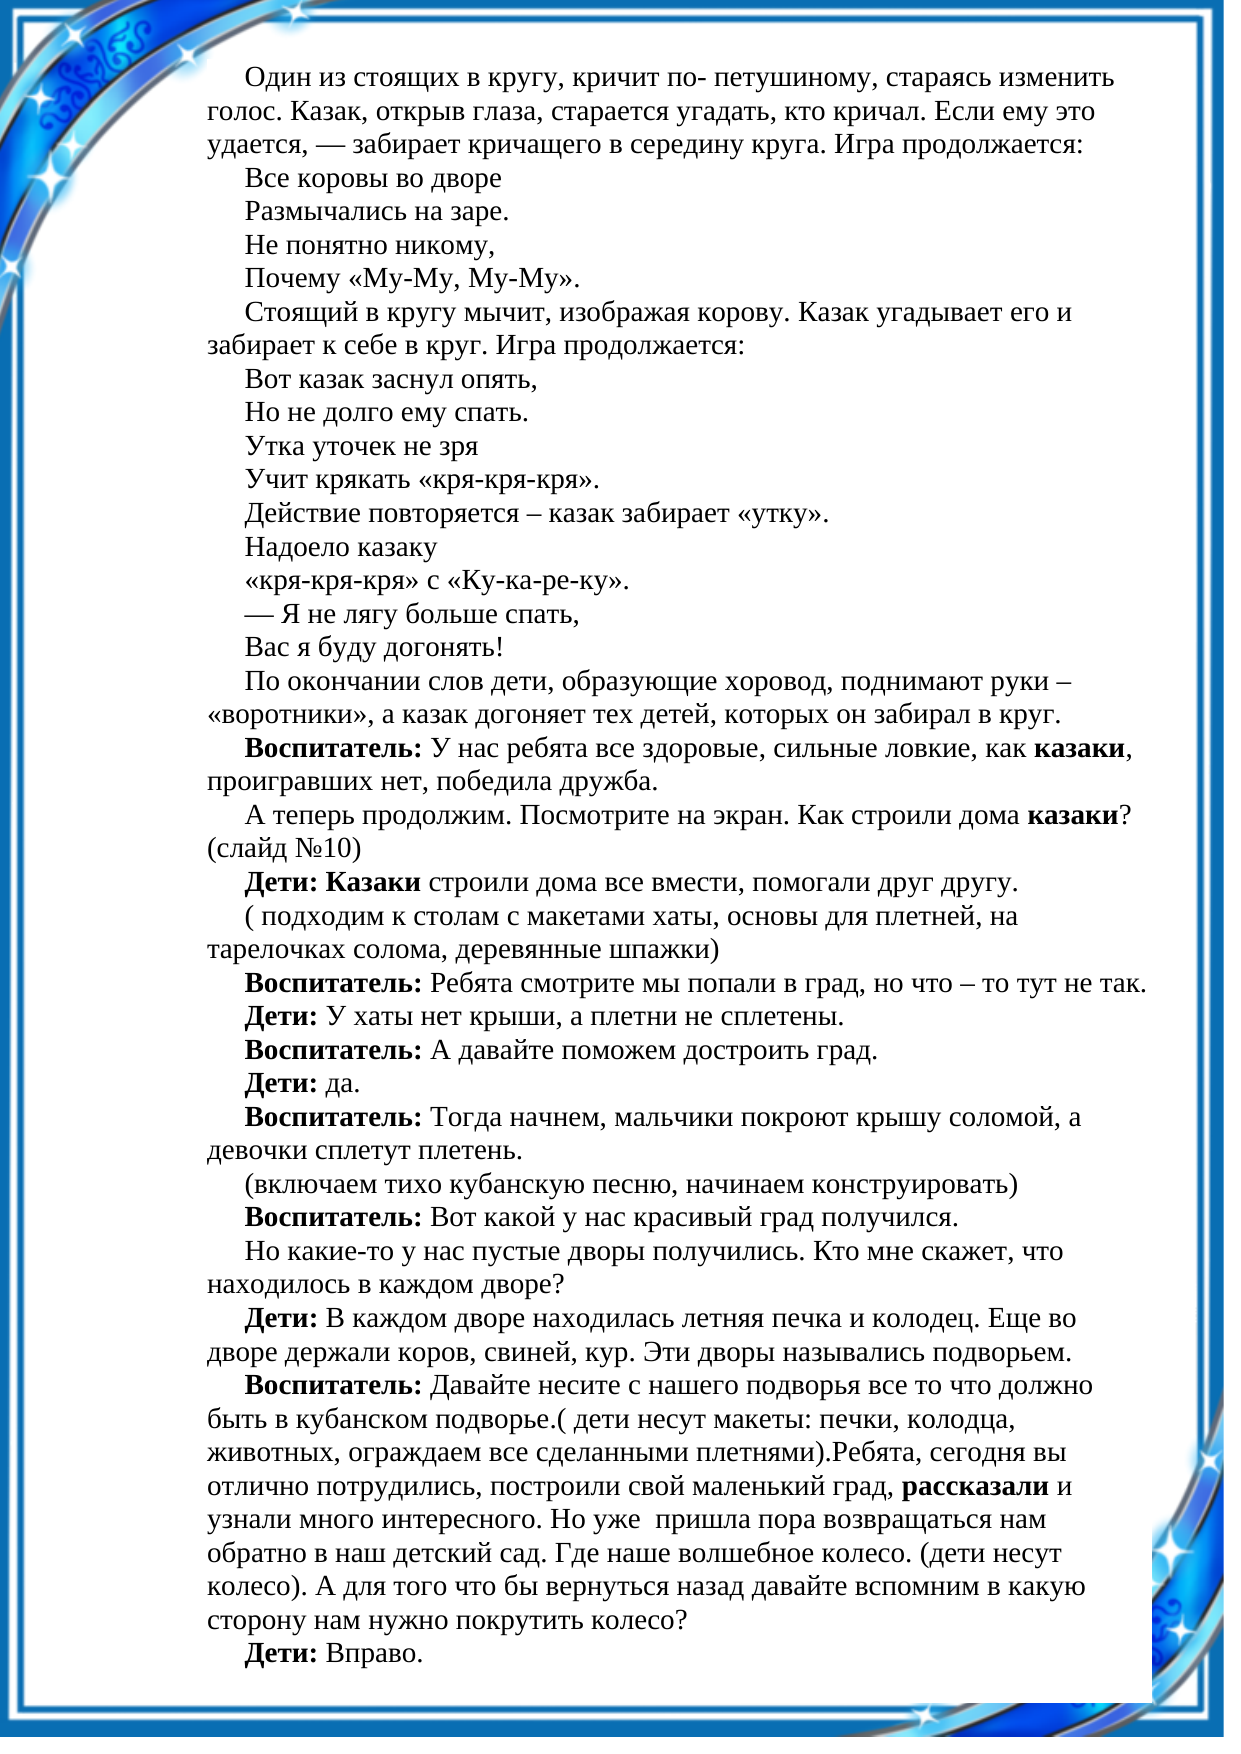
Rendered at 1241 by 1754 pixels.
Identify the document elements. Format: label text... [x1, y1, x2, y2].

text Воспитатель: Ребята смотрите мы попали в град, но что – то тут не так. [207, 965, 1152, 998]
text Воспитатель: А давайте поможем достроить град. [207, 1032, 1152, 1065]
text Надоело казаку [207, 529, 1152, 562]
text Вас я буду догонять! [207, 629, 1152, 663]
text Размычались на заре. [207, 193, 1152, 227]
text Действие повторяется – казак забирает «утку». [207, 495, 1152, 529]
text Но не долго ему спать. [207, 394, 1152, 428]
text Все коровы во дворе [207, 160, 1152, 193]
text Почему «Му-Му, Му-Му». [207, 260, 1152, 294]
text (включаем тихо кубанскую песню, начинаем конструировать) [207, 1166, 1152, 1199]
text Воспитатель: Вот какой у нас красивый град получился. [207, 1199, 1152, 1233]
text «кря-кря-кря» с «Ку-ка-ре-ку». [207, 562, 1152, 596]
text — Я не лягу больше спать, [207, 596, 1152, 629]
text Дети: да. [207, 1065, 1152, 1099]
text Дети: У хаты нет крыши, а плетни не сплетены. [207, 998, 1152, 1032]
text Не понятно никому, [207, 227, 1152, 260]
picture [0, 0, 1224, 1737]
text Один из стоящих в кругу, кричит по- петушиному, стараясь изменить голос. Казак, открыв глаза, старается угадать, кто кричал. Если ему это удается, — забирает кричащего в середину круга. Игра продолжается: [207, 59, 1152, 160]
text Стоящий в кругу мычит, изображая корову. Казак угадывает его и забирает к себе в круг. Игра продолжается: [207, 294, 1152, 361]
text Дети: В каждом дворе находилась летняя печка и колодец. Еще во дворе держали коров, свиней, кур. Эти дворы назывались подворьем. [207, 1300, 1152, 1367]
text Воспитатель: Тогда начнем, мальчики покроют крышу соломой, а девочки сплетут плетень. [207, 1099, 1152, 1166]
text Утка уточек не зря [207, 428, 1152, 462]
text А теперь продолжим. Посмотрите на экран. Как строили дома казаки?(слайд №10) [207, 797, 1152, 864]
text Но какие-то у нас пустые дворы получились. Кто мне скажет, что находилось в каждом дворе? [207, 1233, 1152, 1300]
text Воспитатель: У нас ребята все здоровые, сильные ловкие, как казаки, проигравших нет, победила дружба. [207, 730, 1152, 797]
text По окончании слов дети, образующие хоровод, поднимают руки – «воротники», а казак догоняет тех детей, которых он забирал в круг. [207, 663, 1152, 730]
text Учит крякать «кря-кря-кря». [207, 462, 1152, 495]
text Дети: Казаки строили дома все вмести, помогали друг другу. [207, 864, 1152, 898]
text Дети: Вправо. [207, 1636, 1152, 1669]
text Вот казак заснул опять, [207, 361, 1152, 394]
text Воспитатель: Давайте несите с нашего подворья все то что должно быть в кубанском подворье.( дети несут макеты: печки, колодца, животных, ограждаем все сделанными плетнями).Ребята, сегодня вы отлично потрудились, построили свой маленький град, рассказали и узнали много интересного. Но уже пришла пора возвращаться нам обратно в наш детский сад. Где наше волшебное колесо. (дети несут колесо). А для того что бы вернуться назад давайте вспомним в какую сторону нам нужно покрутить колесо? [207, 1367, 1152, 1636]
text ( подходим к столам с макетами хаты, основы для плетней, на тарелочках солома, деревянные шпажки) [207, 898, 1152, 965]
